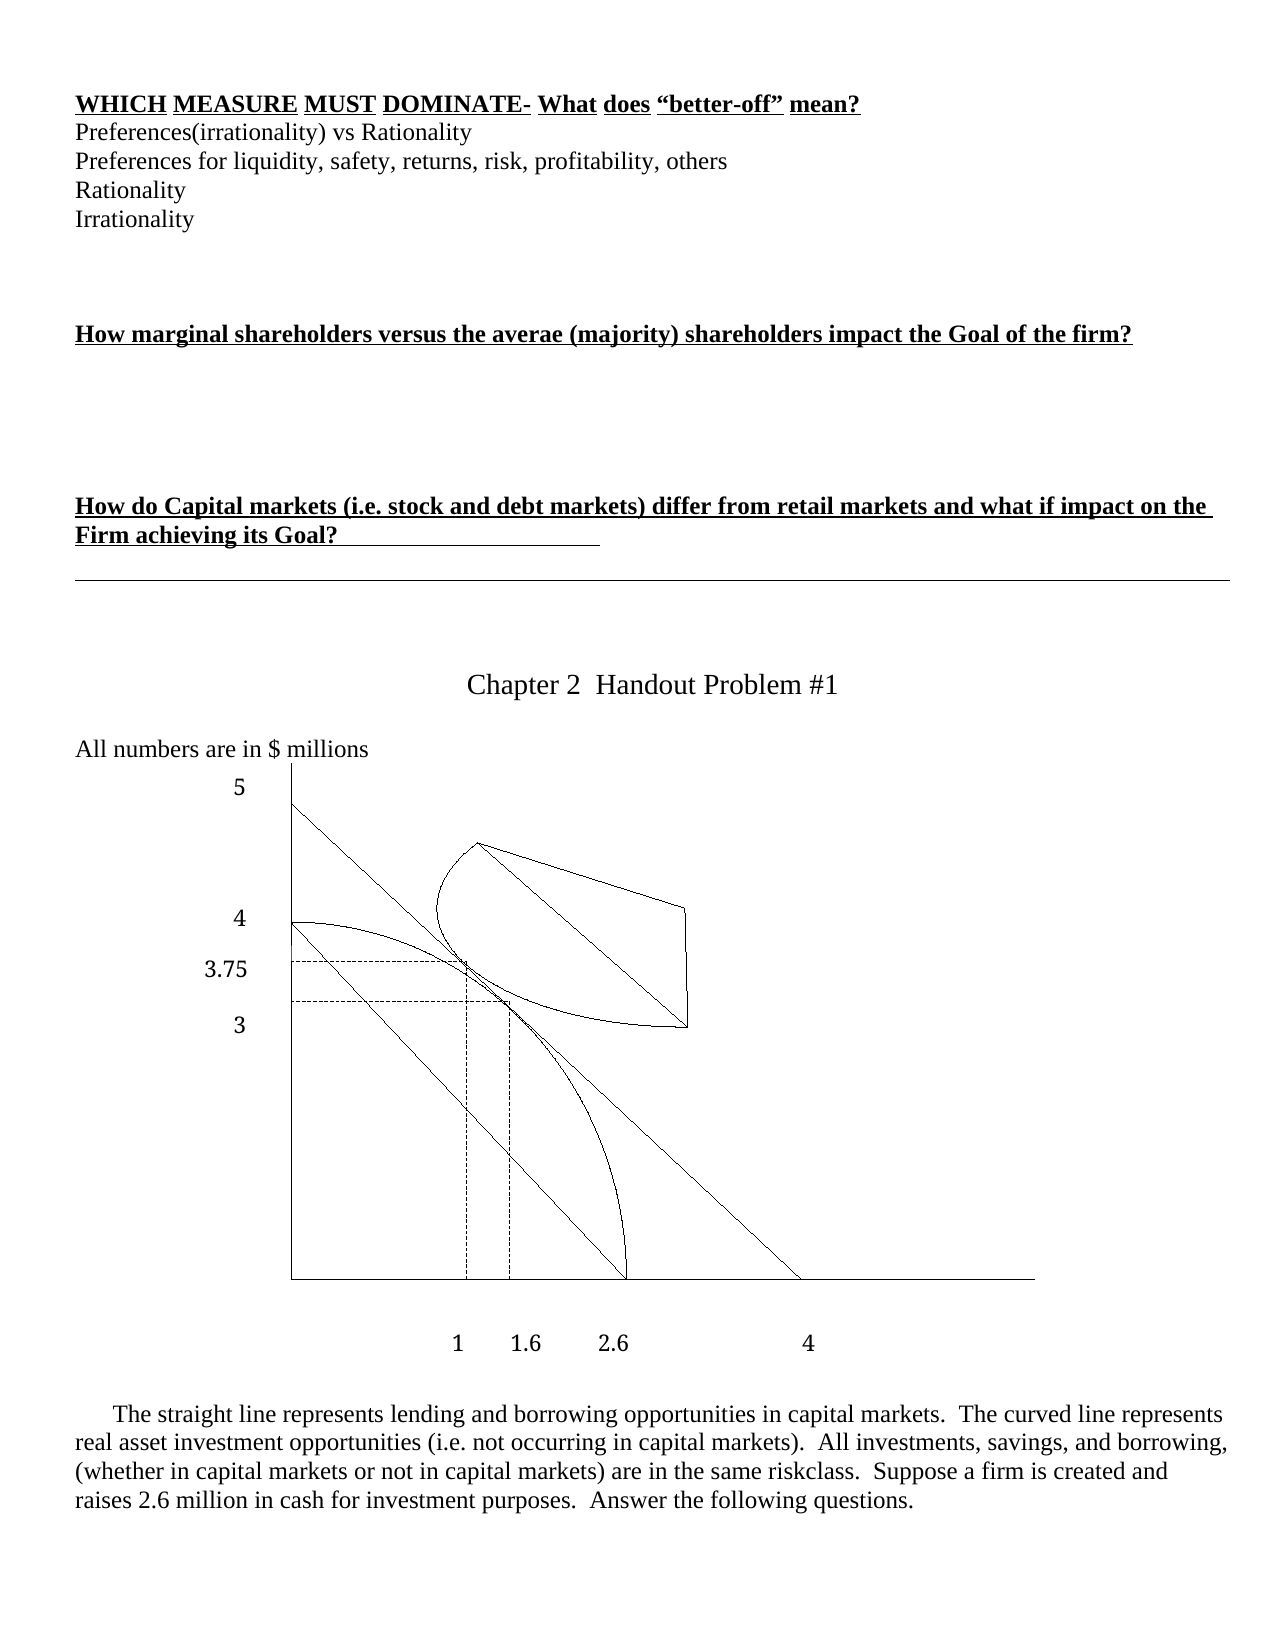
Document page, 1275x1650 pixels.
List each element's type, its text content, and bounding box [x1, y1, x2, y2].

text All numbers are in $ millions [75, 734, 1230, 763]
text Rationality [75, 175, 1230, 204]
text Chapter 2 Handout Problem #1 [75, 667, 1230, 701]
text How do Capital markets (i.e. stock and debt markets) differ from retail markets and what if impact on the Firm achieving its Goal? [75, 491, 1230, 549]
text Preferences(irrationality) vs Rationality [75, 117, 1230, 146]
text Irrationality [75, 204, 1230, 232]
text The straight line represents lending and borrowing opportunities in capital markets. The curved line represents real asset investment opportunities (i.e. not occurring in capital markets). All investments, savings, and borrowing, (whether in capital markets or not in capital markets) are in the same riskclass. Suppose a firm is created and raises 2.6 million in cash for investment purposes. Answer the following questions. [75, 1399, 1230, 1514]
text How marginal shareholders versus the averae (majority) shareholders impact the Goal of the firm? [75, 319, 1230, 347]
text Preferences for liquidity, safety, returns, risk, profitability, others [75, 146, 1230, 175]
subtitle WHICH MEASURE MUST DOMINATE- What does “better-off” mean? [75, 89, 1230, 117]
